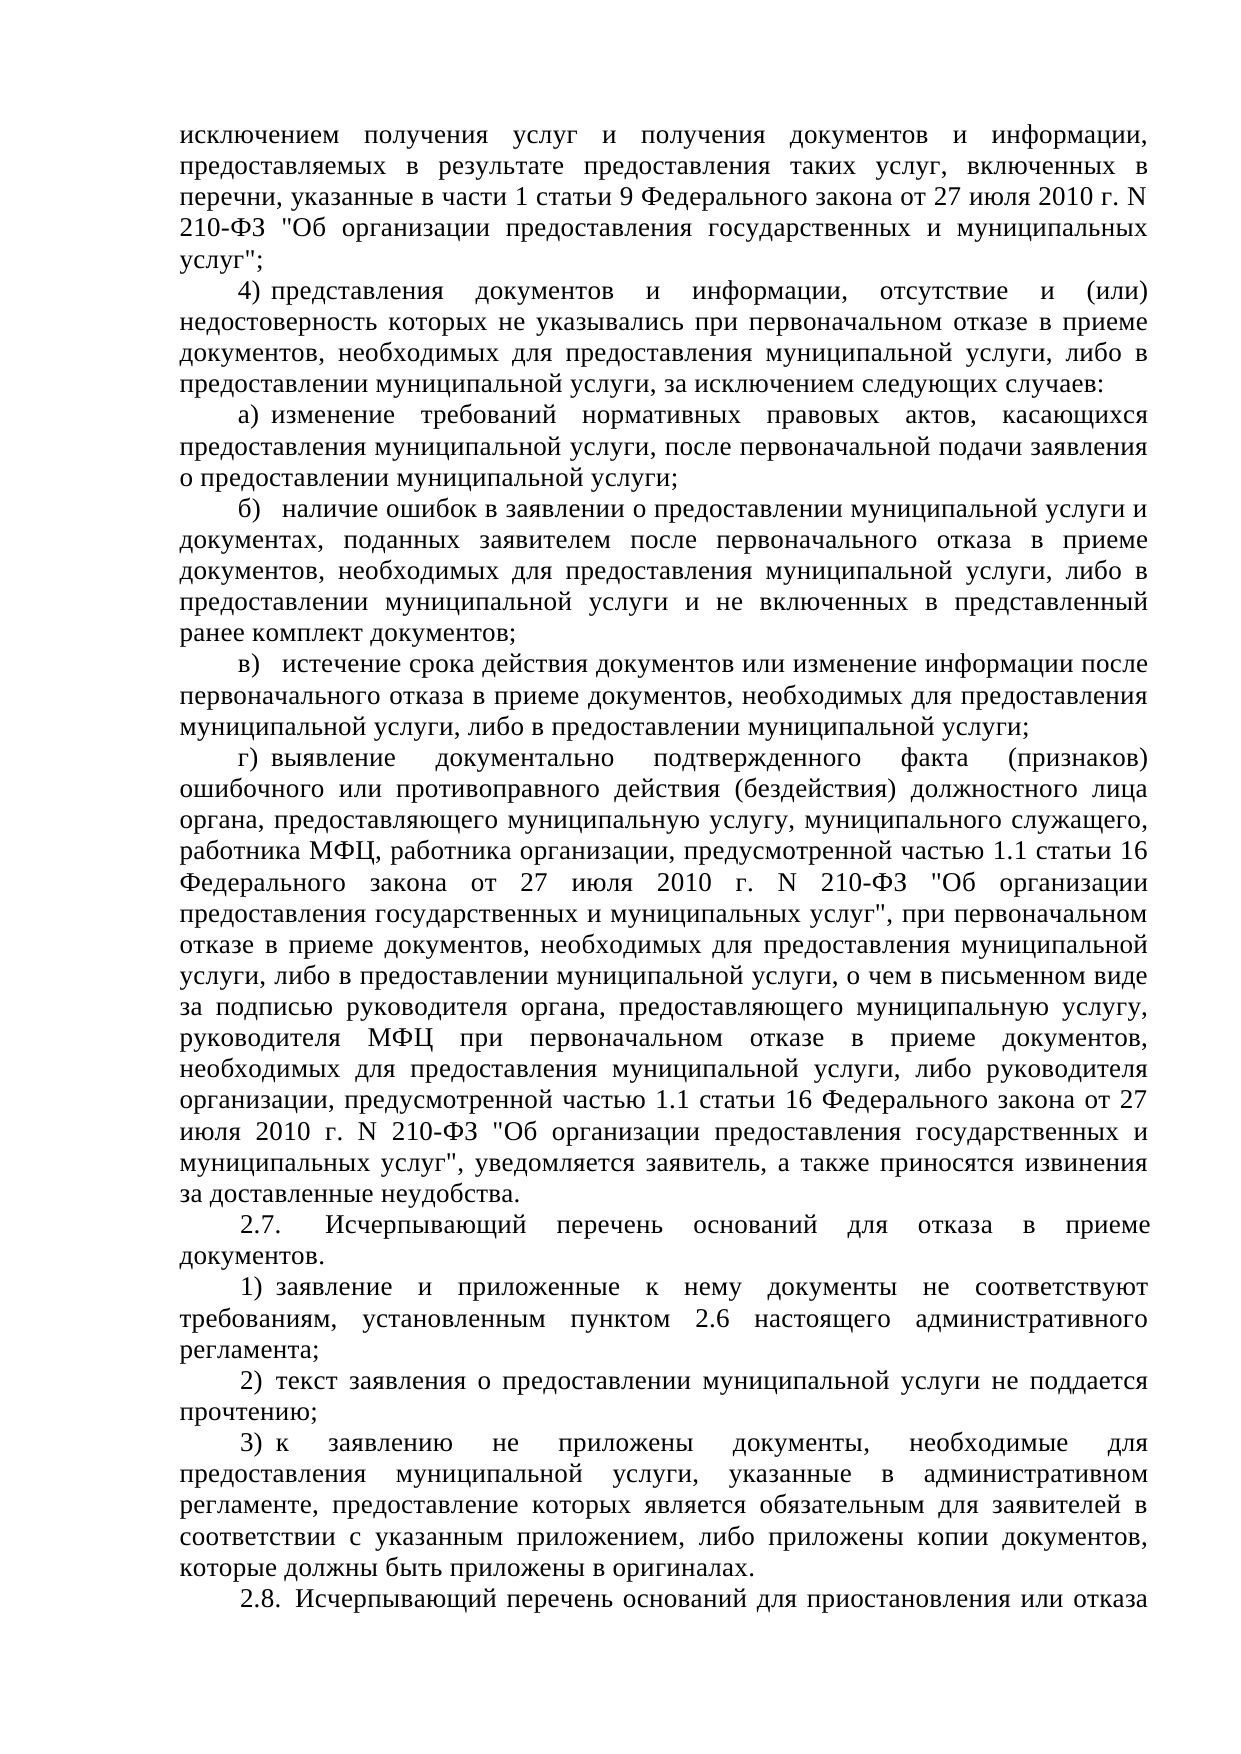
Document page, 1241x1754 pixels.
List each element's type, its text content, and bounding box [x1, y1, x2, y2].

text б) наличие ошибок в заявлении о предоставлении муниципальной услуги и документах, поданных заявителем после первоначального отказа в приеме документов, необходимых для предоставления муниципальной услуги, либо в предоставлении муниципальной услуги и не включенных в представленный ранее комплект документов; [179, 492, 1149, 648]
text г) выявление документально подтвержденного факта (признаков) ошибочного или противоправного действия (бездействия) должностного лица органа, предоставляющего муниципальную услугу, муниципального служащего, работника МФЦ, работника организации, предусмотренной частью 1.1 статьи 16 Федерального закона от 27 июля 2010 г. N 210-ФЗ "Об организации предоставления государственных и муниципальных услуг", при первоначальном отказе в приеме документов, необходимых для предоставления муниципальной услуги, либо в предоставлении муниципальной услуги, о чем в письменном виде за подписью руководителя органа, предоставляющего муниципальную услугу, руководителя МФЦ при первоначальном отказе в приеме документов, необходимых для предоставления муниципальной услуги, либо руководителя организации, предусмотренной частью 1.1 статьи 16 Федерального закона от 27 июля 2010 г. N 210-ФЗ "Об организации предоставления государственных и муниципальных услуг", уведомляется заявитель, а также приносятся извинения за доставленные неудобства. [179, 741, 1149, 1208]
text в) истечение срока действия документов или изменение информации после первоначального отказа в приеме документов, необходимых для предоставления муниципальной услуги, либо в предоставлении муниципальной услуги; [179, 648, 1149, 741]
list представления документов и информации, отсутствие и (или) недостоверность которых не указывались при первоначальном отказе в приеме документов, необходимых для предоставления муниципальной услуги, либо в предоставлении муниципальной услуги, за исключением следующих случаев: [179, 274, 1149, 398]
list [179, 118, 1149, 274]
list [179, 1582, 1149, 1613]
list Исчерпывающий перечень оснований для отказа в приеме документов. [179, 1208, 1152, 1271]
list текст заявления о предоставлении муниципальной услуги не поддается прочтению; [179, 1364, 1149, 1426]
text а) изменение требований нормативных правовых актов, касающихся предоставления муниципальной услуги, после первоначальной подачи заявления о предоставлении муниципальной услуги; [179, 398, 1149, 492]
list заявление и приложенные к нему документы не соответствуют требованиям, установленным пунктом 2.6 настоящего административного регламента; [179, 1271, 1149, 1364]
list к заявлению не приложены документы, необходимые для предоставления муниципальной услуги, указанные в административном регламенте, предоставление которых является обязательным для заявителей в соответствии с указанным приложением, либо приложены копии документов, которые должны быть приложены в оригиналах. [179, 1426, 1149, 1582]
